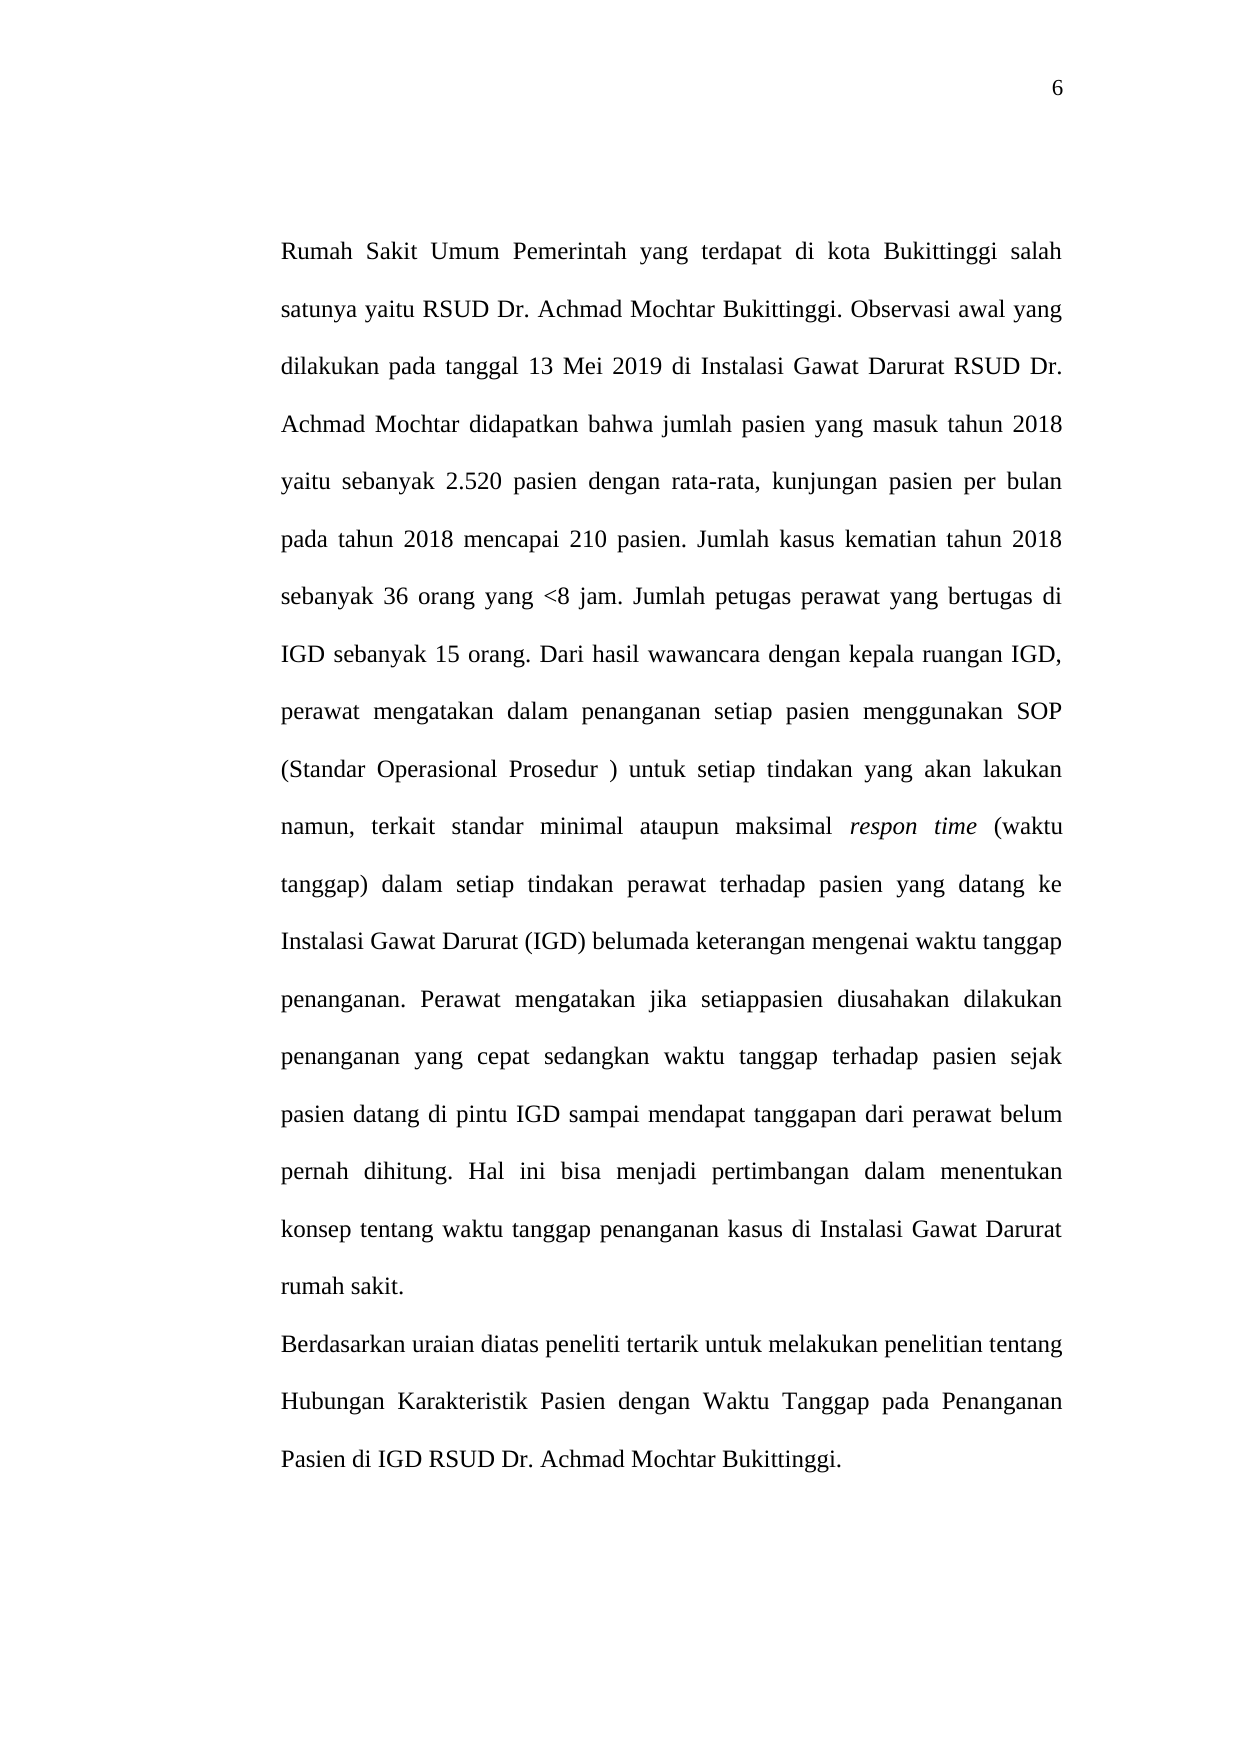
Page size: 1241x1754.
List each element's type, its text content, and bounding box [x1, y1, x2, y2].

text Berdasarkan uraian diatas peneliti tertarik untuk melakukan penelitian tentang Hubungan Karakteristik Pasien dengan Waktu Tanggap pada Penanganan Pasien di IGD RSUD Dr. Achmad Mochtar Bukittinggi. [281, 1329, 1063, 1472]
text Rumah Sakit Umum Pemerintah yang terdapat di kota Bukittinggi salah satunya yaitu RSUD Dr. Achmad Mochtar Bukittinggi. Observasi awal yang dilakukan pada tanggal 13 Mei 2019 di Instalasi Gawat Darurat RSUD Dr. Achmad Mochtar didapatkan bahwa jumlah pasien yang masuk tahun 2018 yaitu sebanyak 2.520 pasien dengan rata-rata, kunjungan pasien per bulan pada tahun 2018 mencapai 210 pasien. Jumlah kasus kematian tahun 2018 sebanyak 36 orang yang <8 jam. Jumlah petugas perawat yang bertugas di IGD sebanyak 15 orang. Dari hasil wawancara dengan kepala ruangan IGD, perawat mengatakan dalam penanganan setiap pasien menggunakan SOP (Standar Operasional Prosedur ) untuk setiap tindakan yang akan lakukan namun, terkait standar minimal ataupun maksimal respon time (waktu tanggap) dalam setiap tindakan perawat terhadap pasien yang datang ke Instalasi Gawat Darurat (IGD) belumada keterangan mengenai waktu tanggap penanganan. Perawat mengatakan jika setiappasien diusahakan dilakukan penanganan yang cepat sedangkan waktu tanggap terhadap pasien sejak pasien datang di pintu IGD sampai mendapat tanggapan dari perawat belum pernah dihitung. Hal ini bisa menjadi pertimbangan dalam menentukan konsep tentang waktu tanggap penanganan kasus di Instalasi Gawat Darurat rumah sakit. [281, 236, 1063, 1300]
